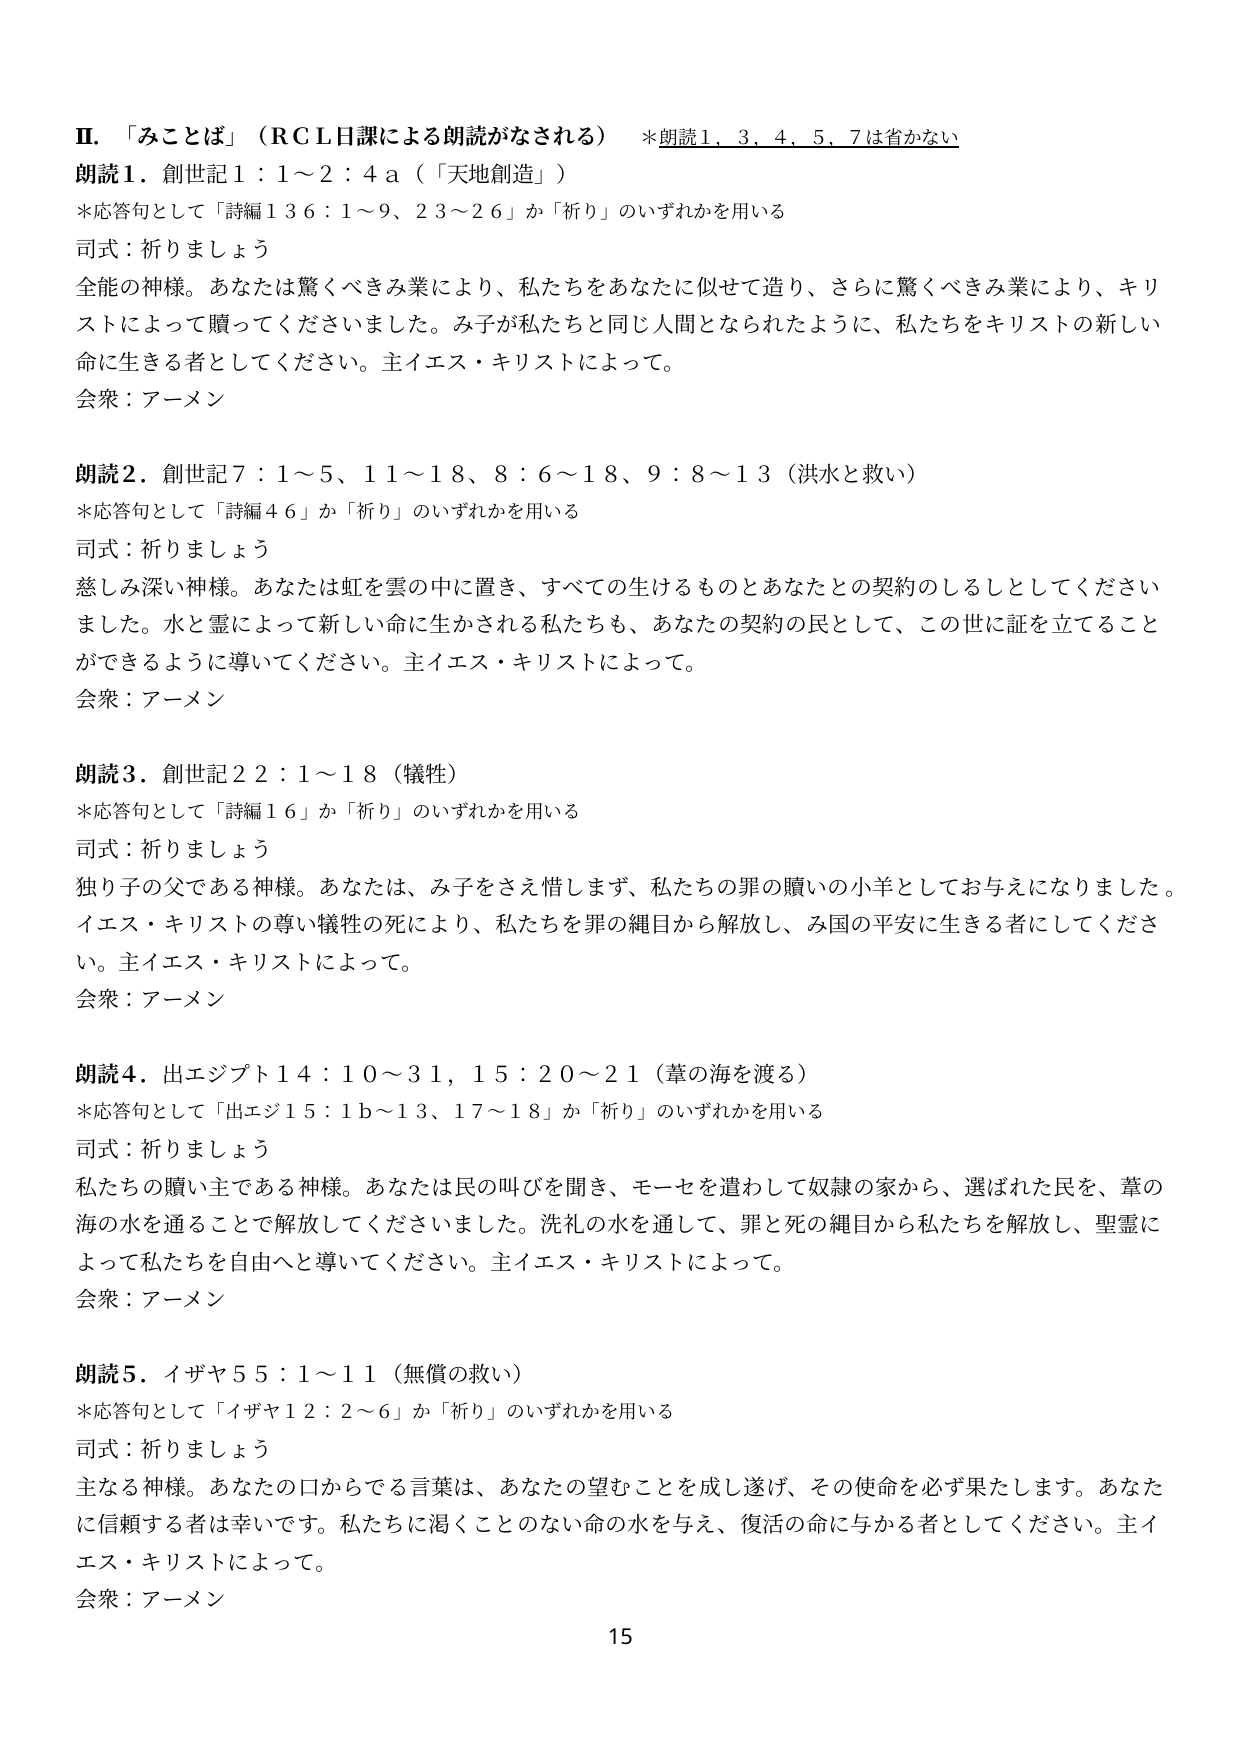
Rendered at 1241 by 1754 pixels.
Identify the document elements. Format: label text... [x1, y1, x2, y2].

text 会衆：アーメン [75, 379, 1165, 417]
text ＊応答句として「詩編１６」か「祈り」のいずれかを用いる [75, 792, 1165, 829]
text 司式：祈りましょう [75, 829, 1165, 867]
text 会衆：アーメン [75, 679, 1165, 717]
text 司式：祈りましょう [75, 1429, 1165, 1467]
text 朗読１．創世記１：１～２：４ａ（「天地創造」） [75, 154, 1165, 192]
text 会衆：アーメン [75, 1279, 1165, 1317]
text 司式：祈りましょう [75, 529, 1165, 567]
text 私たちの贖い主である神様。あなたは民の叫びを聞き、モーセを遣わして奴隷の家から、選ばれた民を、葦の海の水を通ることで解放してくださいました。洗礼の水を通して、罪と死の縄目から私たちを解放し、聖霊によって私たちを自由へと導いてください。主イエス・キリストによって。 [75, 1167, 1165, 1279]
text 主なる神様。あなたの口からでる言葉は、あなたの望むことを成し遂げ、その使命を必ず果たします。あなたに信頼する者は幸いです。私たちに渇くことのない命の水を与え、復活の命に与かる者としてください。主イエス・キリストによって。 [75, 1467, 1165, 1579]
text 会衆：アーメン [75, 1579, 1165, 1617]
text 全能の神様。あなたは驚くべきみ業により、私たちをあなたに似せて造り、さらに驚くべきみ業により、キリストによって贖ってくださいました。み子が私たちと同じ人間となられたように、私たちをキリストの新しい命に生きる者としてください。主イエス・キリストによって。 [75, 267, 1165, 379]
text Ⅱ．「みことば」（ＲＣＬ日課による朗読がなされる） ＊朗読１，３，４，５，７は省かない [75, 117, 1165, 154]
text 慈しみ深い神様。あなたは虹を雲の中に置き、すべての生けるものとあなたとの契約のしるしとしてくださいました。水と霊によって新しい命に生かされる私たちも、あなたの契約の民として、この世に証を立てることができるように導いてください。主イエス・キリストによって。 [75, 567, 1165, 679]
text 司式：祈りましょう [75, 1129, 1165, 1167]
text 朗読３．創世記２２：１～１８（犠牲） [75, 754, 1165, 792]
text ＊応答句として「詩編４６」か「祈り」のいずれかを用いる [75, 492, 1165, 529]
text ＊応答句として「出エジ１５：１ｂ～１３、１７～１８」か「祈り」のいずれかを用いる [75, 1092, 1165, 1129]
text 朗読５．イザヤ５５：１～１１（無償の救い） [75, 1354, 1165, 1392]
text 司式：祈りましょう [75, 229, 1165, 267]
text ＊応答句として「イザヤ１２：２～６」か「祈り」のいずれかを用いる [75, 1392, 1165, 1429]
text 会衆：アーメン [75, 979, 1165, 1017]
text 独り子の父である神様。あなたは、み子をさえ惜しまず、私たちの罪の贖いの小羊としてお与えになりました。イエス・キリストの尊い犠牲の死により、私たちを罪の縄目から解放し、み国の平安に生きる者にしてください。主イエス・キリストによって。 [75, 867, 1165, 979]
text ＊応答句として「詩編１３６：１～９、２３～２６」か「祈り」のいずれかを用いる [75, 192, 1165, 229]
text 朗読２．創世記７：１～５、１１～１８、８：６～１８、９：８～１３（洪水と救い） [75, 454, 1165, 492]
text 朗読４．出エジプト１４：１０～３１，１５：２０～２１（葦の海を渡る） [75, 1054, 1165, 1092]
